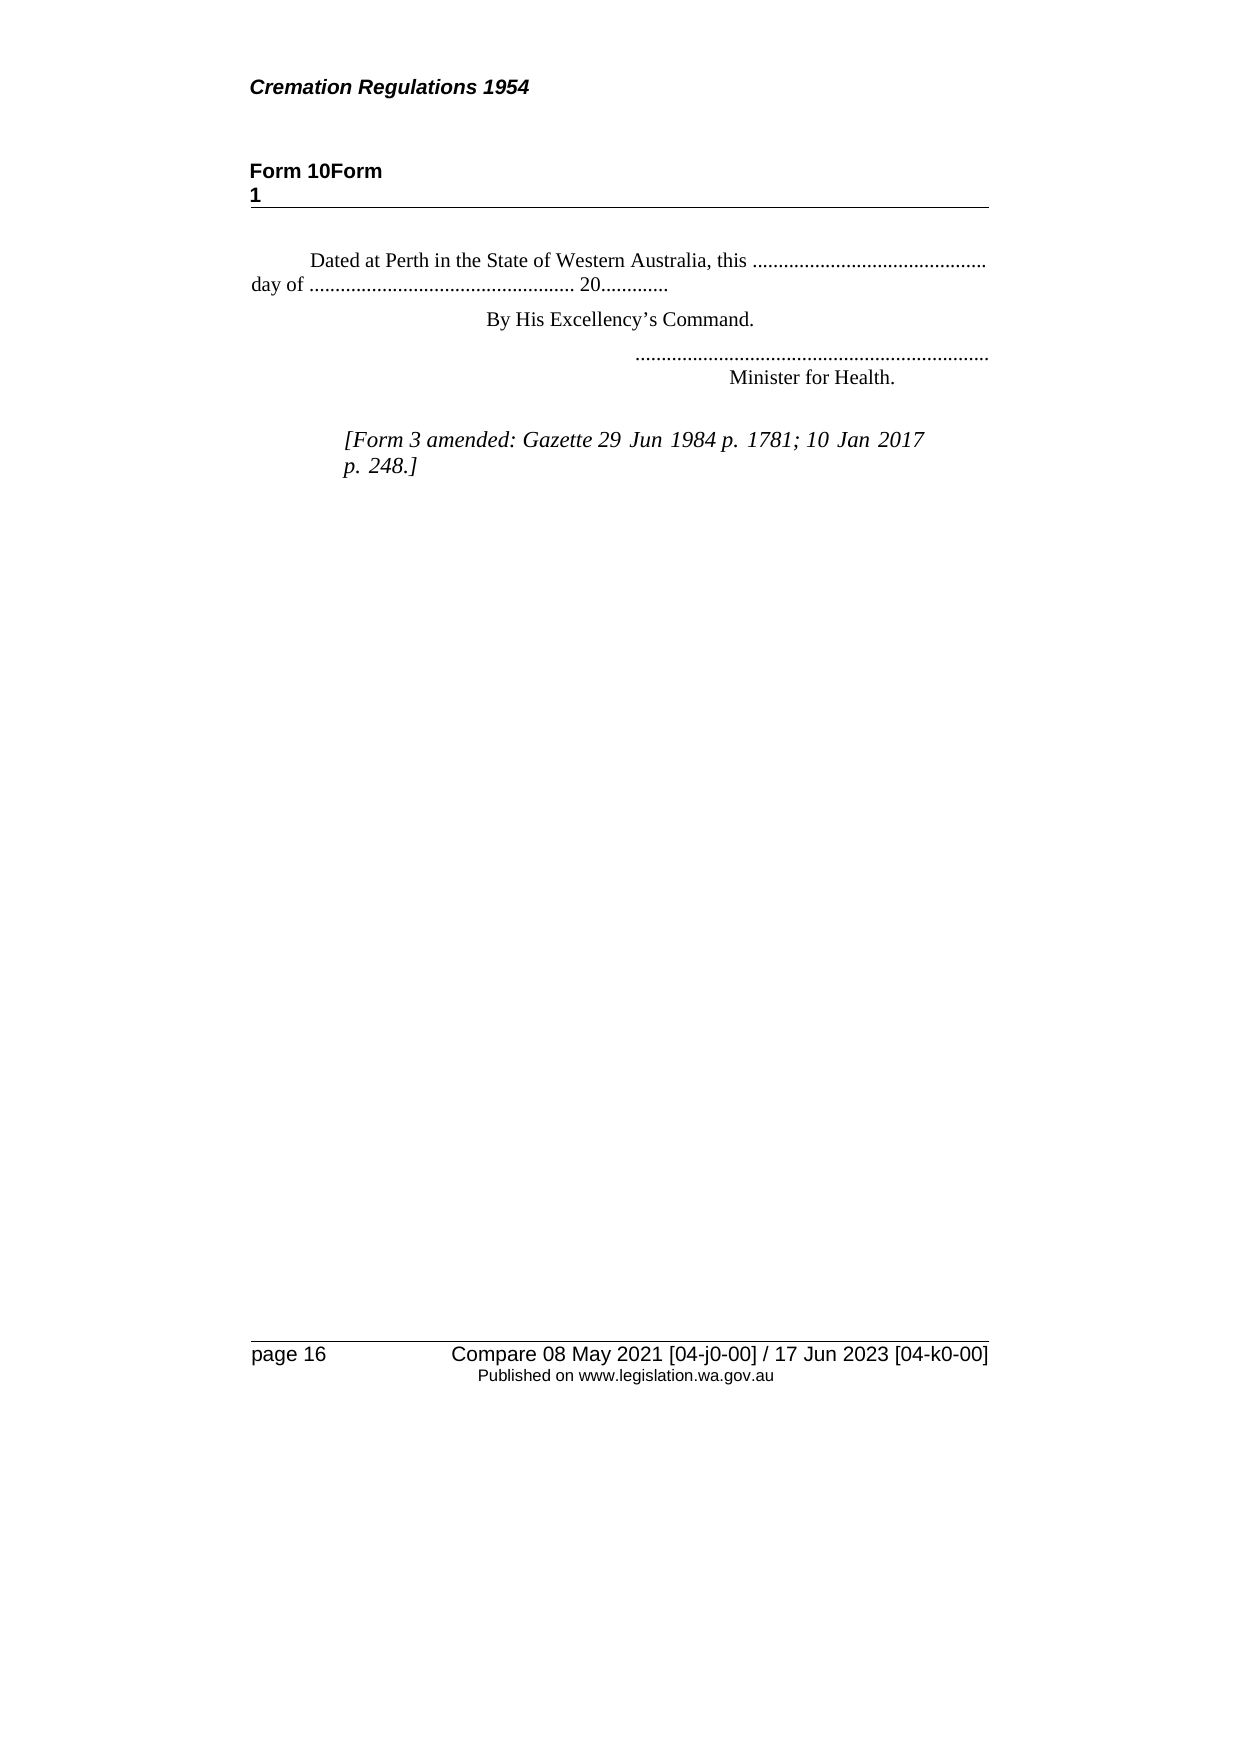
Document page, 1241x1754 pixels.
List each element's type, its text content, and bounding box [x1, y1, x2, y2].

text Dated at Perth in the State of Western Australia, this ............................................. day of ................................................... 20............. [251, 248, 989, 296]
text [Form 3 amended: Gazette 29 Jun 1984 p. 1781; 10 Jan 2017 p. 248.] [251, 426, 989, 478]
text Minister for Health. [635, 365, 989, 389]
text .................................................................... [635, 341, 989, 365]
text By His Excellency’s Command. [251, 307, 989, 331]
